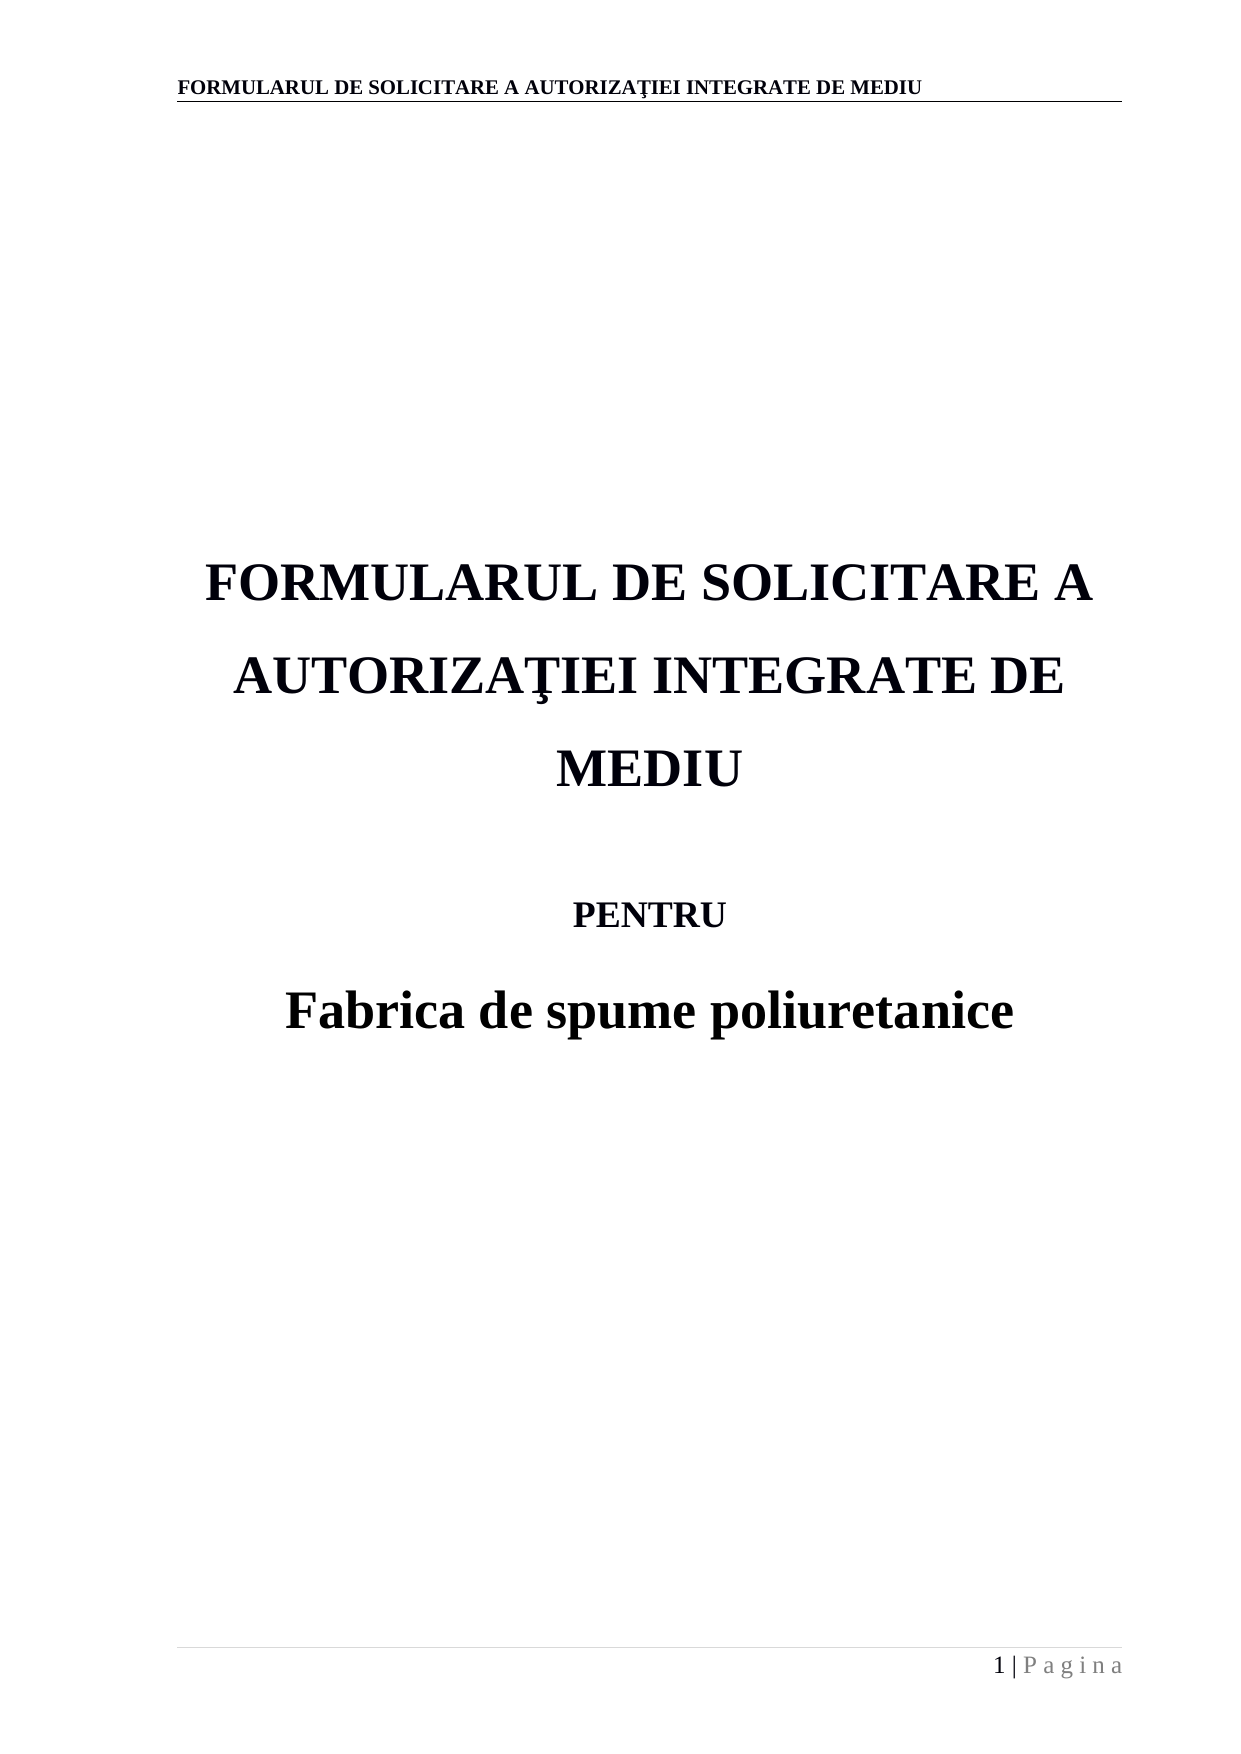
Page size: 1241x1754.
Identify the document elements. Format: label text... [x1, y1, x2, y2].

text Fabrica de spume poliuretanice [177, 978, 1122, 1041]
text PENTRU [177, 892, 1122, 935]
text FORMULARUL DE SOLICITARE A AUTORIZAŢIEI INTEGRATE DE MEDIU [177, 549, 1122, 798]
